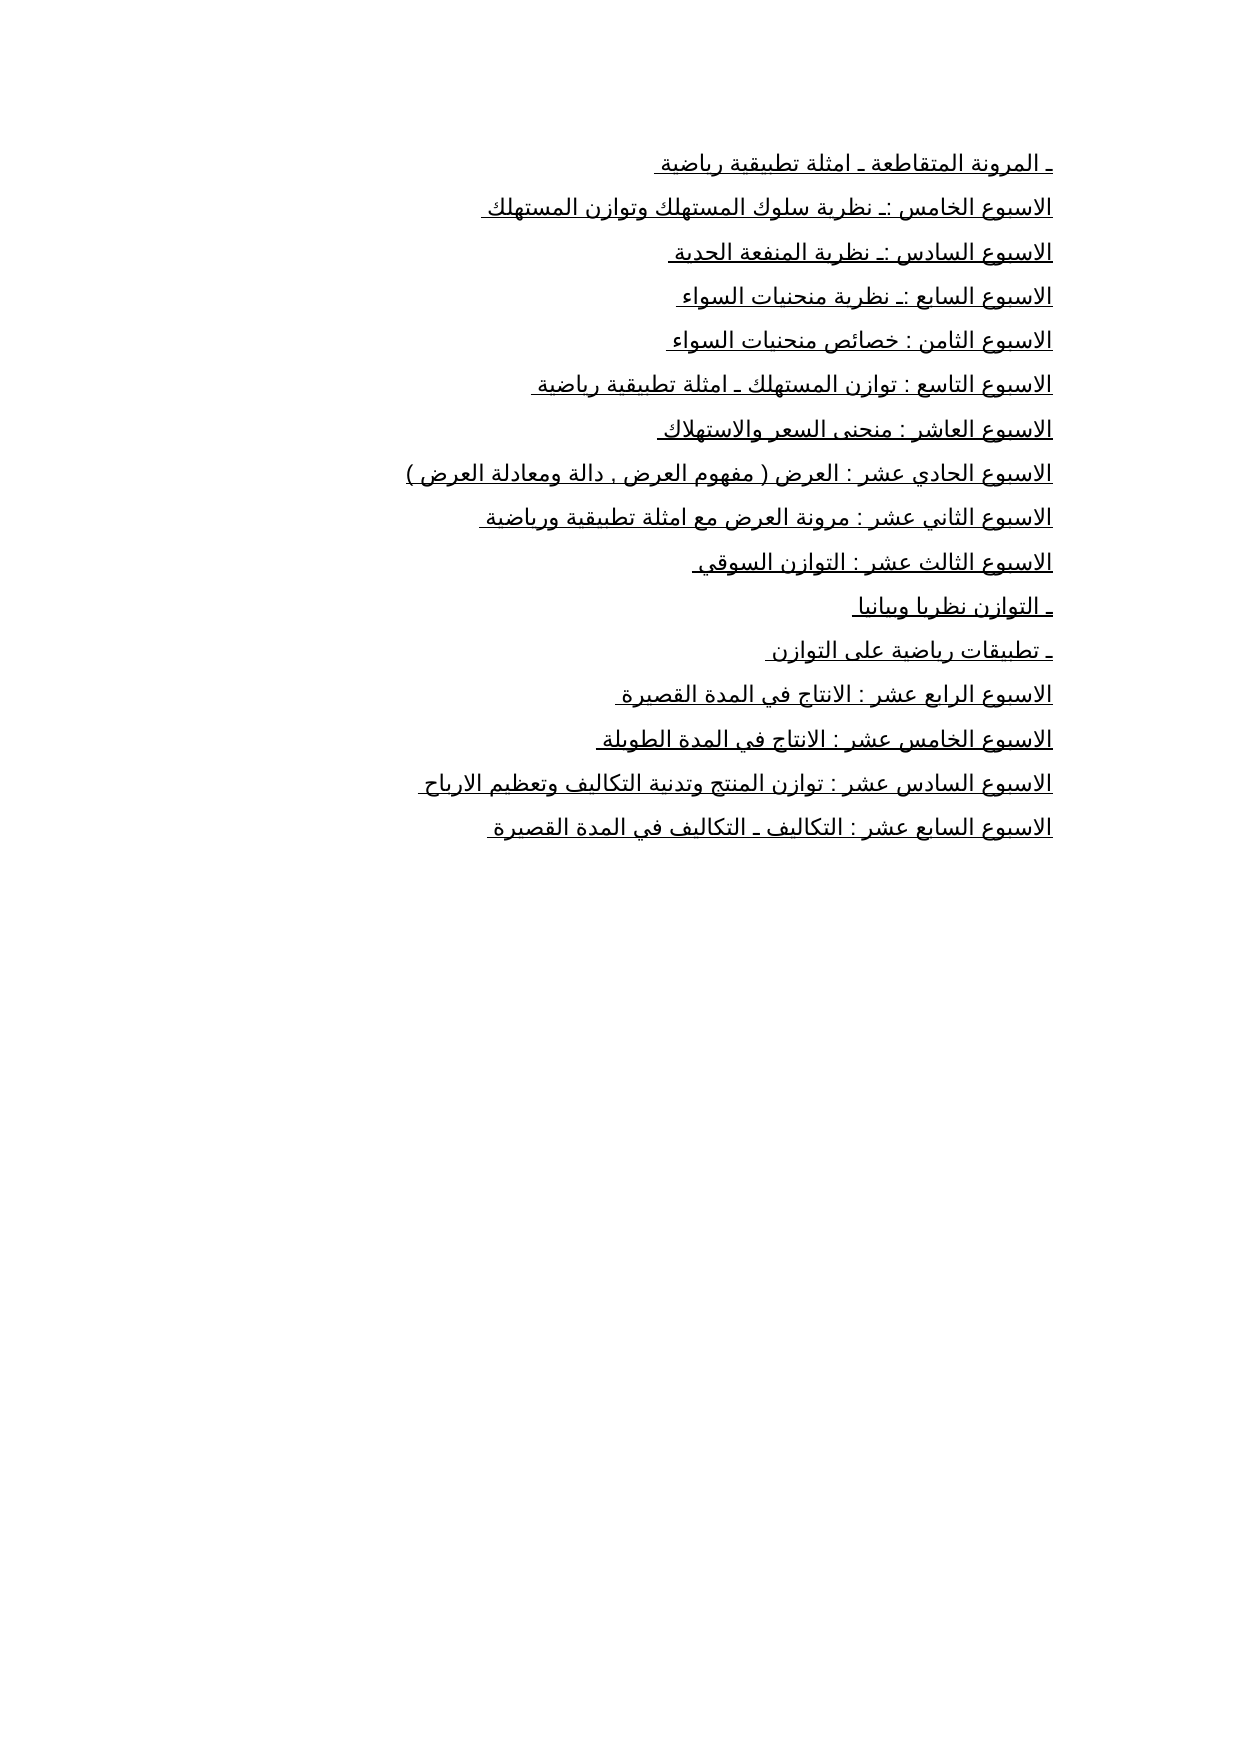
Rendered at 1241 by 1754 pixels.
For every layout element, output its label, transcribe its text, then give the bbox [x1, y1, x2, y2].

text الاسبوع السادس :ـ نظرية المنفعة الحدية [187, 238, 1053, 265]
text الاسبوع السادس عشر : توازن المنتج وتدنية التكاليف وتعظيم الارباح [187, 770, 1053, 796]
text الاسبوع الثامن : خصائص منحنيات السواء [187, 327, 1053, 353]
text ـ المرونة المتقاطعة ـ امثلة تطبيقية رياضية [187, 150, 1053, 176]
text الاسبوع العاشر : منحنى السعر والاستهلاك [187, 416, 1053, 442]
text الاسبوع السابع :ـ نظرية منحنيات السواء [187, 283, 1053, 309]
text ـ التوازن نظريا وبيانيا [187, 593, 1053, 619]
text الاسبوع الخامس :ـ نظرية سلوك المستهلك وتوازن المستهلك [187, 194, 1053, 221]
text ـ تطبيقات رياضية على التوازن [187, 637, 1053, 663]
text الاسبوع السابع عشر : التكاليف ـ التكاليف في المدة القصيرة [187, 814, 1053, 840]
text الاسبوع الخامس عشر : الانتاج في المدة الطويلة [187, 726, 1053, 752]
text الاسبوع الثالث عشر : التوازن السوقي [187, 548, 1053, 575]
text الاسبوع التاسع : توازن المستهلك ـ امثلة تطبيقية رياضية [187, 371, 1053, 398]
text الاسبوع الثاني عشر : مرونة العرض مع امثلة تطبيقية ورياضية [187, 504, 1053, 531]
text الاسبوع الحادي عشر : العرض ( مفهوم العرض , دالة ومعادلة العرض ) [187, 460, 1053, 486]
text الاسبوع الرابع عشر : الانتاج في المدة القصيرة [187, 681, 1053, 708]
